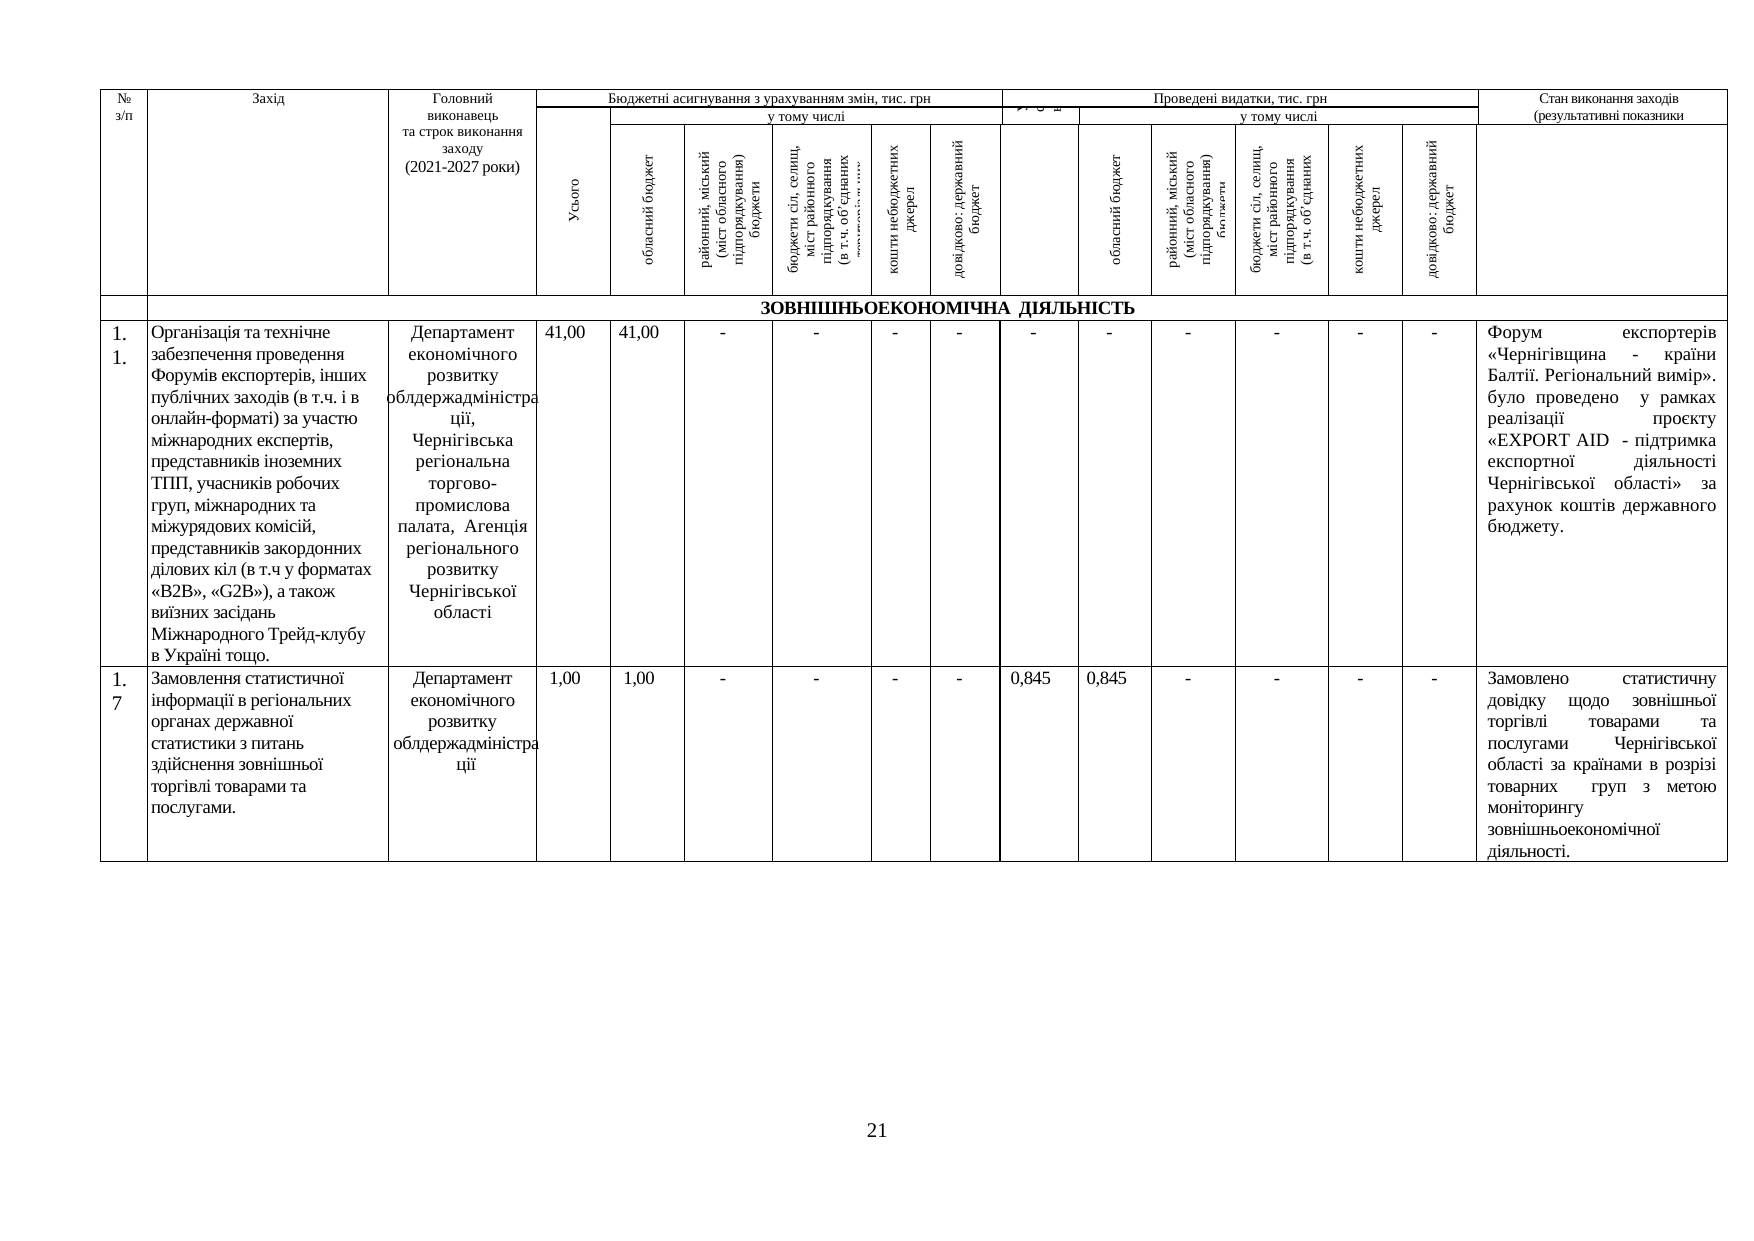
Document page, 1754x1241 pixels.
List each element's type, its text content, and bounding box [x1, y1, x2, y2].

table_cell - [773, 667, 871, 861]
table_cell Департамент економічного розвитку облдержадміністрації, Чернігівська регіональна торгово-промислова палата, Агенція регіонального розвитку Чернігівської області [389, 321, 536, 666]
table_cell бюджети сіл, селищ, міст районного підпорядкування (в т.ч. об’єднаних територіальних громад) [773, 125, 871, 295]
table_cell - [1403, 321, 1476, 666]
table_cell - [685, 321, 772, 666]
table_cell довідково: державний бюджет [931, 125, 1000, 295]
table_cell - [931, 667, 999, 861]
table_cell - [931, 321, 999, 666]
table_cell 1,00 [611, 667, 684, 861]
table_cell 1.7 [101, 667, 147, 861]
table_header Бюджетні асигнування з урахуванням змін, тис. грн [537, 90, 1002, 106]
table_header Захід [148, 90, 388, 295]
table_cell районний, міський (міст обласного підпорядкування) бюджети [1152, 125, 1235, 295]
table_cell 41,00 [611, 321, 684, 666]
table_cell у тому числі [611, 108, 1002, 124]
table_cell 1.1. [101, 321, 147, 666]
table_cell Замовлення статистичної інформації в регіональних органах державної статистики з питань здійснення зовнішньої торгівлі товарами та послугами. [148, 667, 388, 861]
table_cell - [1236, 667, 1328, 861]
table_cell - [1329, 667, 1402, 861]
table_cell кошти небюджетних джерел [872, 125, 930, 295]
table_cell - [1079, 321, 1151, 666]
table_cell [1001, 125, 1078, 295]
table_cell [1477, 125, 1727, 295]
table_cell - [872, 667, 930, 861]
table_header Головний виконавець та строк виконання заходу (2021-2027 роки) [389, 90, 536, 295]
table_cell - [1236, 321, 1328, 666]
table_cell Форум експортерів «Чернігівщина - країни Балтії. Регіональний вимір». було проведено у рамках реалізації проєкту «EXPORT AID - підтримка експортної діяльності Чернігівської області» за рахунок коштів державного бюджету. [1477, 321, 1727, 666]
table_cell Організація та технічне забезпечення проведення Форумів експортерів, інших публічних заходів (в т.ч. і в онлайн-форматі) за участю міжнародних експертів, представників іноземних ТПП, учасників робочих груп, міжнародних та міжурядових комісій, представників закордонних ділових кіл (в т.ч у форматах «В2В», «G2В»), а також виїзних засідань Міжнародного Трейд-клубу в Україні тощо. [148, 321, 388, 666]
table_cell Усього [537, 108, 610, 295]
table_cell довідково: державний бюджет [1403, 125, 1476, 295]
table_cell 0,845 [1079, 667, 1151, 861]
table_cell бюджети сіл, селищ, міст районного підпорядкування (в т.ч. об’єднаних територіальних громад) [1236, 125, 1328, 295]
table_cell обласний бюджет [611, 125, 684, 295]
table_cell у тому числі [1080, 108, 1478, 124]
table_cell районний, міський (міст обласного підпорядкування) бюджети [685, 125, 772, 295]
table_cell [101, 296, 147, 320]
table_cell Департамент економічного розвитку облдержадміністрації [389, 667, 536, 861]
table_header Проведені видатки, тис. грн [1003, 90, 1478, 106]
table_header № з/п [101, 90, 147, 295]
table_cell - [685, 667, 772, 861]
table_header Стан виконання заходів (результативні показники виконання програми) [1479, 90, 1727, 124]
table_cell 0,845 [1001, 667, 1078, 861]
table_cell кошти небюджетних джерел [1329, 125, 1402, 295]
table_cell - [773, 321, 871, 666]
table_cell - [1329, 321, 1402, 666]
table_cell 41,00 [537, 321, 610, 666]
table_cell - [872, 321, 930, 666]
table_cell обласний бюджет [1079, 125, 1151, 295]
table_cell - [1152, 321, 1235, 666]
table_cell Усього [1003, 108, 1079, 124]
table_cell - [1152, 667, 1235, 861]
table_cell Замовлено статистичну довідку щодо зовнішньої торгівлі товарами та послугами Чернігівської області за країнами в розрізі товарних груп з метою моніторингу зовнішньоекономічної діяльності. [1477, 667, 1727, 861]
table_cell - [1403, 667, 1476, 861]
table_cell ЗОВНІШНЬОЕКОНОМІЧНА ДІЯЛЬНІСТЬ [148, 296, 1727, 320]
table_cell - [1001, 321, 1078, 666]
table_cell 1,00 [537, 667, 610, 861]
